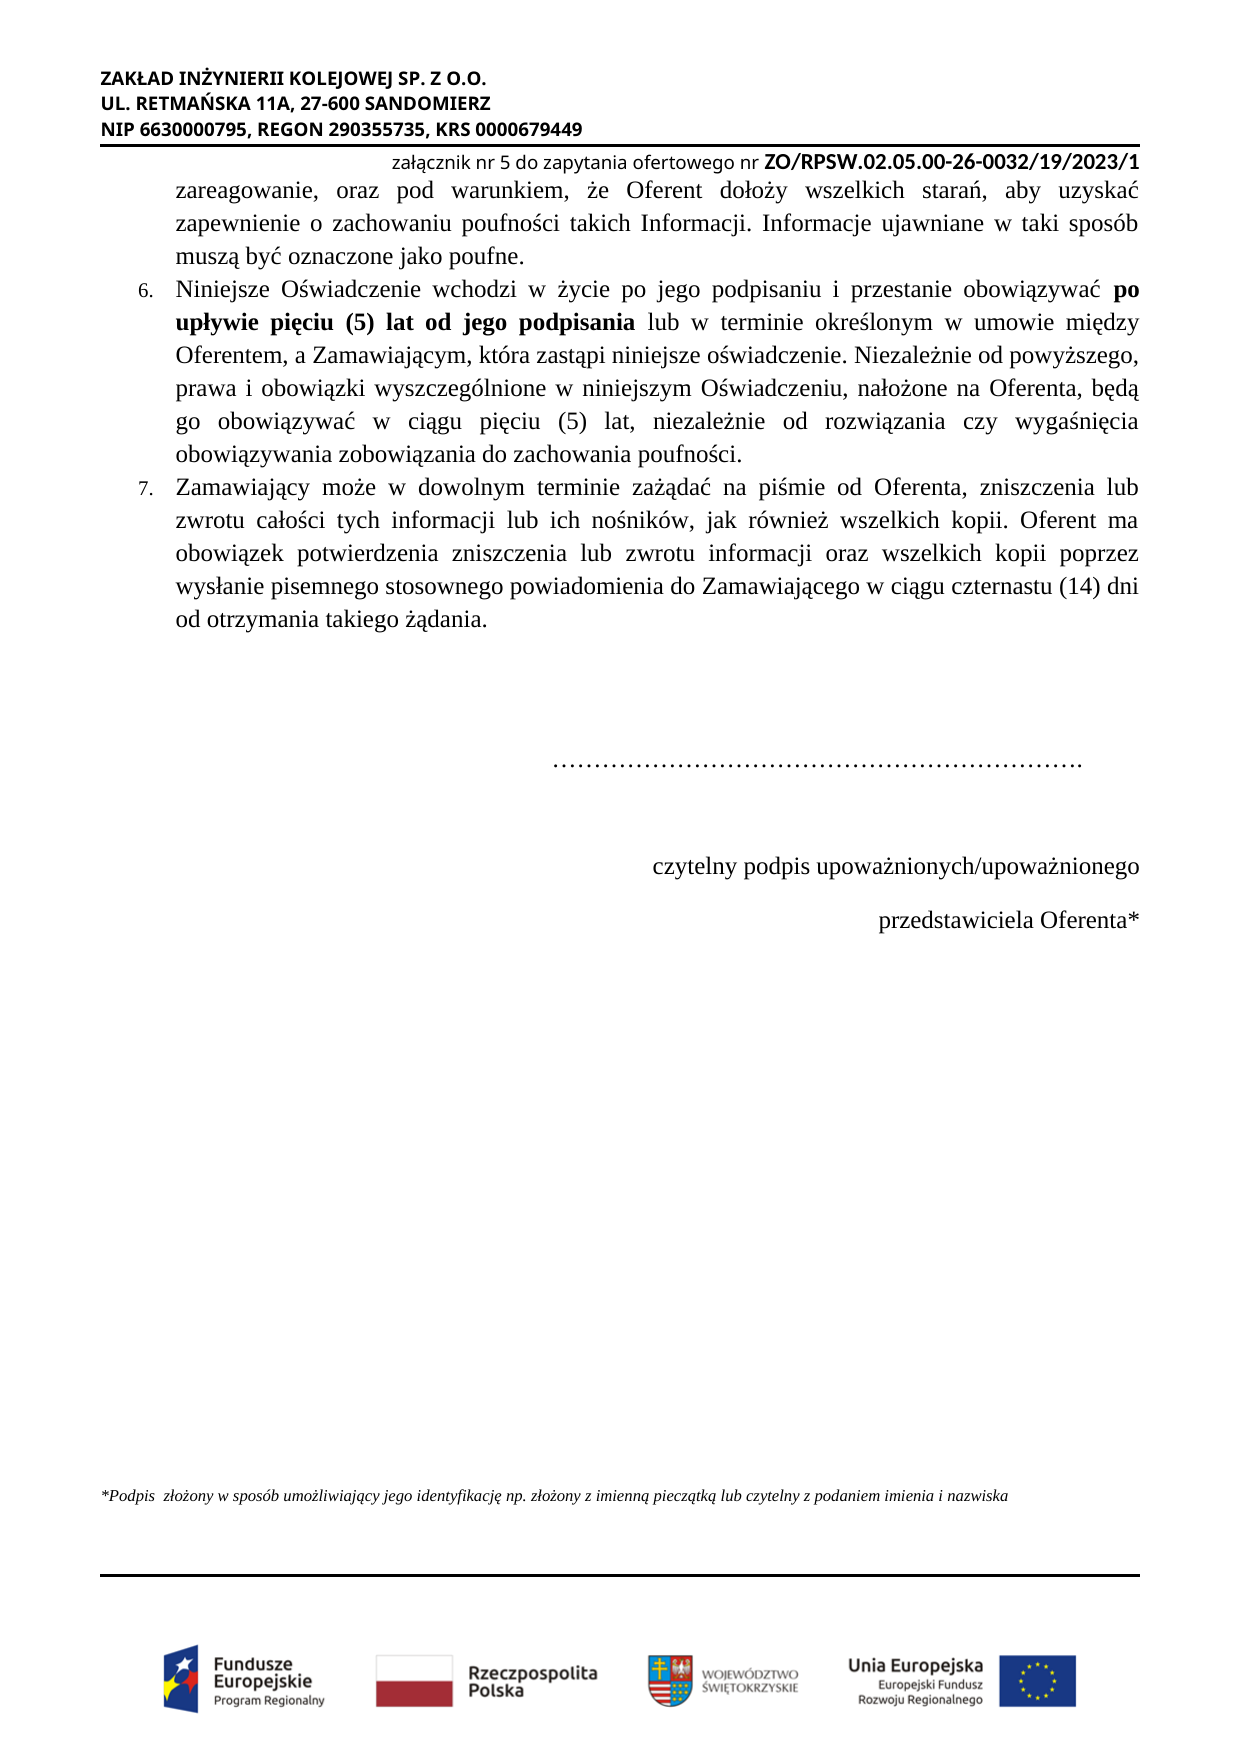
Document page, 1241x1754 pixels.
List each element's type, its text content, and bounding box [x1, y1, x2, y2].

text ………………………………………………………. [100, 744, 1140, 773]
text czytelny podpis upoważnionych/upoważnionego [647, 851, 1140, 879]
list Zamawiający może w dowolnym terminie zażądać na piśmie od Oferenta, zniszczenia lub zwrotu całości tych informacji lub ich nośników, jak również wszelkich kopii. Oferent ma obowiązek potwierdzenia zniszczenia lub zwrotu informacji oraz wszelkich kopii poprzez wysłanie pisemnego stosownego powiadomienia do Zamawiającego w ciągu czternastu (14) dni od otrzymania takiego żądania. [138, 472, 1140, 633]
text *Podpis złożony w sposób umożliwiający jego identyfikację np. złożony z imienną pieczątką lub czytelny z podaniem imienia i nazwiska [100, 1486, 1140, 1505]
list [138, 175, 1140, 269]
list Niniejsze Oświadczenie wchodzi w życie po jego podpisaniu i przestanie obowiązywać po upływie pięciu (5) lat od jego podpisania lub w terminie określonym w umowie między Oferentem, a Zamawiającym, która zastąpi niniejsze oświadczenie. Niezależnie od powyższego, prawa i obowiązki wyszczególnione w niniejszym Oświadczeniu, nałożone na Oferenta, będą go obowiązywać w ciągu pięciu (5) lat, niezależnie od rozwiązania czy wygaśnięcia obowiązywania zobowiązania do zachowania poufności. [138, 274, 1140, 468]
picture [147, 1627, 1093, 1731]
text przedstawiciela Oferenta* [647, 905, 1140, 933]
